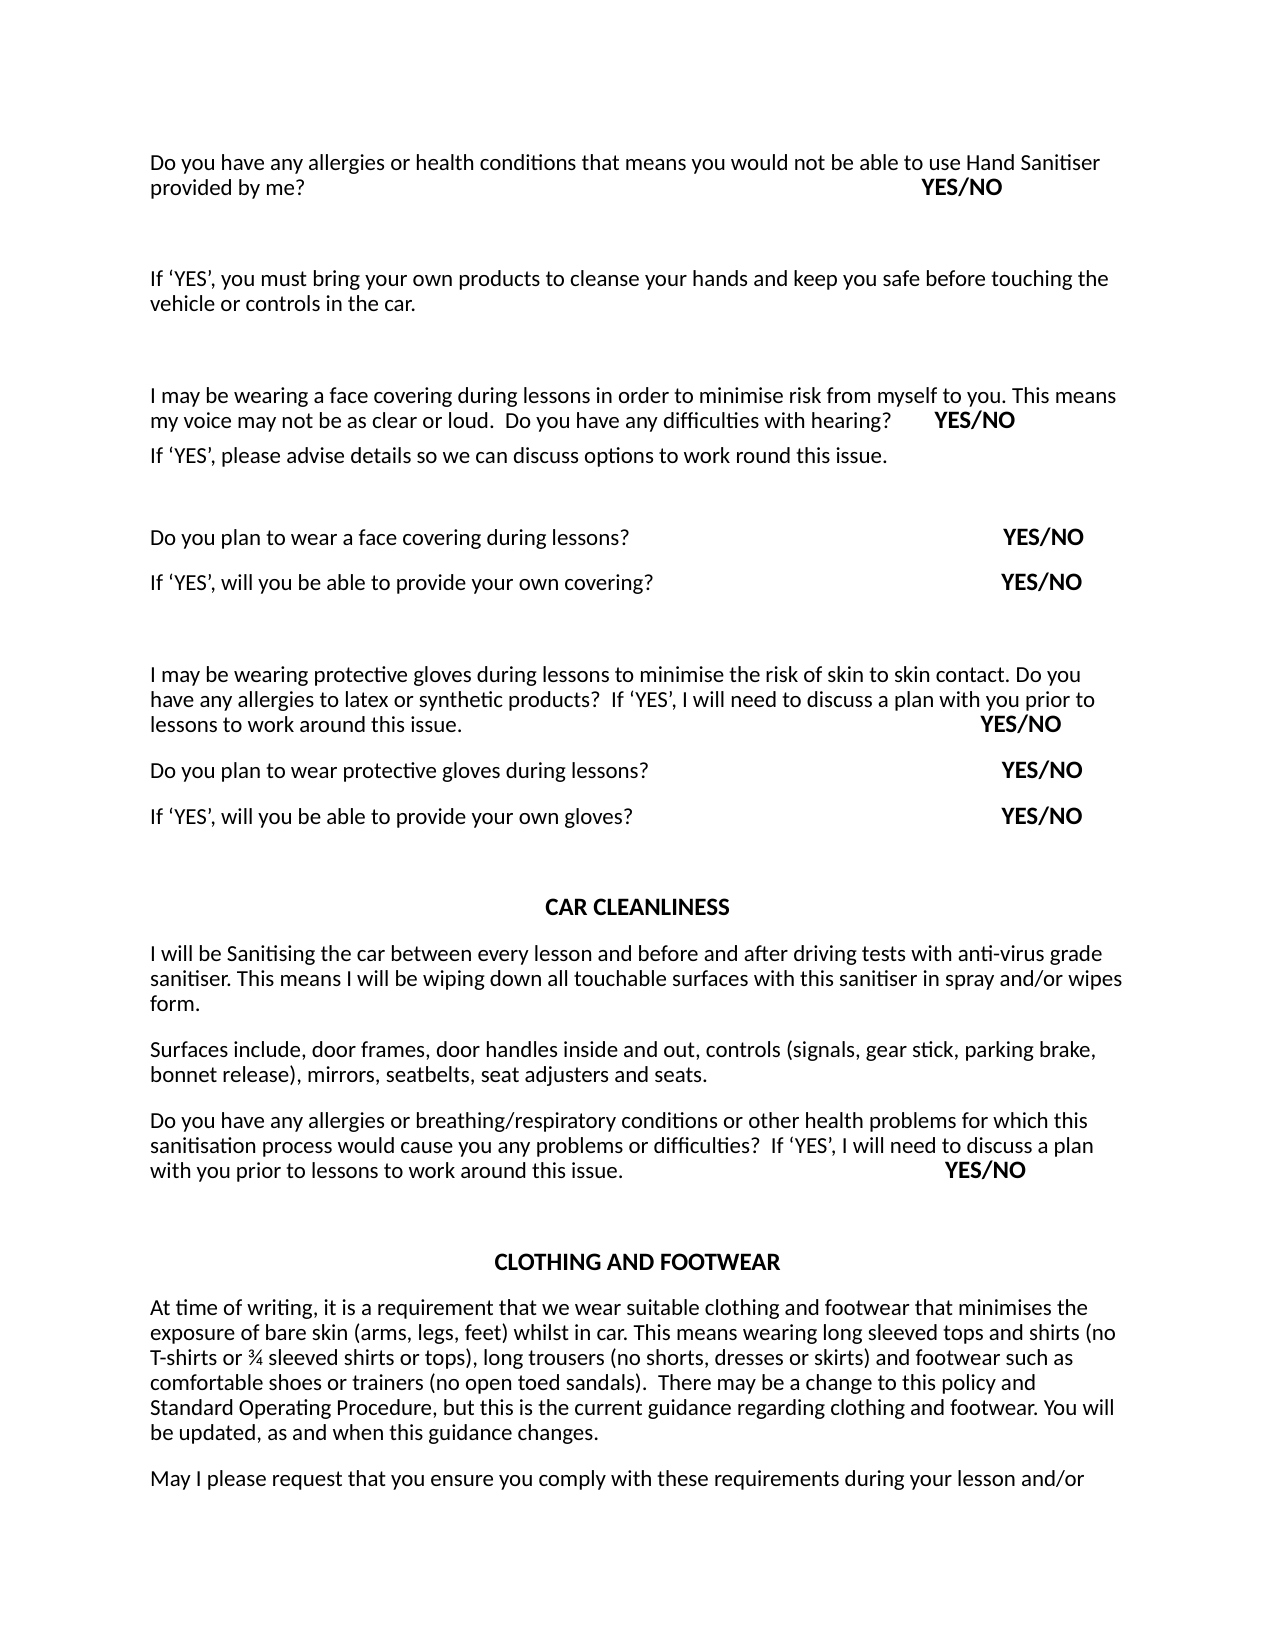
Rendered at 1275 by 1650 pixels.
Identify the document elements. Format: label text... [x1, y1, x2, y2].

text Do you plan to wear protective gloves during lessons? YES/NO [150, 758, 1125, 783]
text If ‘YES’, will you be able to provide your own gloves? YES/NO [150, 804, 1125, 829]
text I may be wearing protective gloves during lessons to minimise the risk of skin to skin contact. Do you have any allergies to latex or synthetic products? If ‘YES’, I will need to discuss a plan with you prior to lessons to work around this issue. YES/NO [150, 662, 1125, 737]
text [150, 1467, 1125, 1492]
text CAR CLEANLINESS [150, 896, 1125, 921]
text If ‘YES’, please advise details so we can discuss options to work round this issue. [150, 444, 1125, 469]
text Do you have any allergies or health conditions that means you would not be able to use Hand Sanitiser provided by me? YES/NO [150, 150, 1125, 200]
text Surfaces include, door frames, door handles inside and out, controls (signals, gear stick, parking brake, bonnet release), mirrors, seatbelts, seat adjusters and seats. [150, 1037, 1125, 1087]
text I may be wearing a face covering during lessons in order to minimise risk from myself to you. This means my voice may not be as clear or loud. Do you have any difﬁculties with hearing? YES/NO [150, 383, 1125, 433]
text At time of writing, it is a requirement that we wear suitable clothing and footwear that minimises the exposure of bare skin (arms, legs, feet) whilst in car. This means wearing long sleeved tops and shirts (no T-shirts or ¾ sleeved shirts or tops), long trousers (no shorts, dresses or skirts) and footwear such as comfortable shoes or trainers (no open toed sandals). There may be a change to this policy and Standard Operating Procedure, but this is the current guidance regarding clothing and footwear. You will be updated, as and when this guidance changes. [150, 1296, 1125, 1446]
text I will be Sanitising the car between every lesson and before and after driving tests with anti-virus grade sanitiser. This means I will be wiping down all touchable surfaces with this sanitiser in spray and/or wipes form. [150, 942, 1125, 1017]
text If ‘YES’, will you be able to provide your own covering? YES/NO [150, 571, 1125, 596]
text Do you have any allergies or breathing/respiratory conditions or other health problems for which this sanitisation process would cause you any problems or difﬁculties? If ‘YES’, I will need to discuss a plan with you prior to lessons to work around this issue. YES/NO [150, 1108, 1125, 1183]
text If ‘YES’, you must bring your own products to cleanse your hands and keep you safe before touching the vehicle or controls in the car. [150, 267, 1125, 317]
text Do you plan to wear a face covering during lessons? YES/NO [150, 525, 1125, 550]
text CLOTHING AND FOOTWEAR [150, 1250, 1125, 1275]
